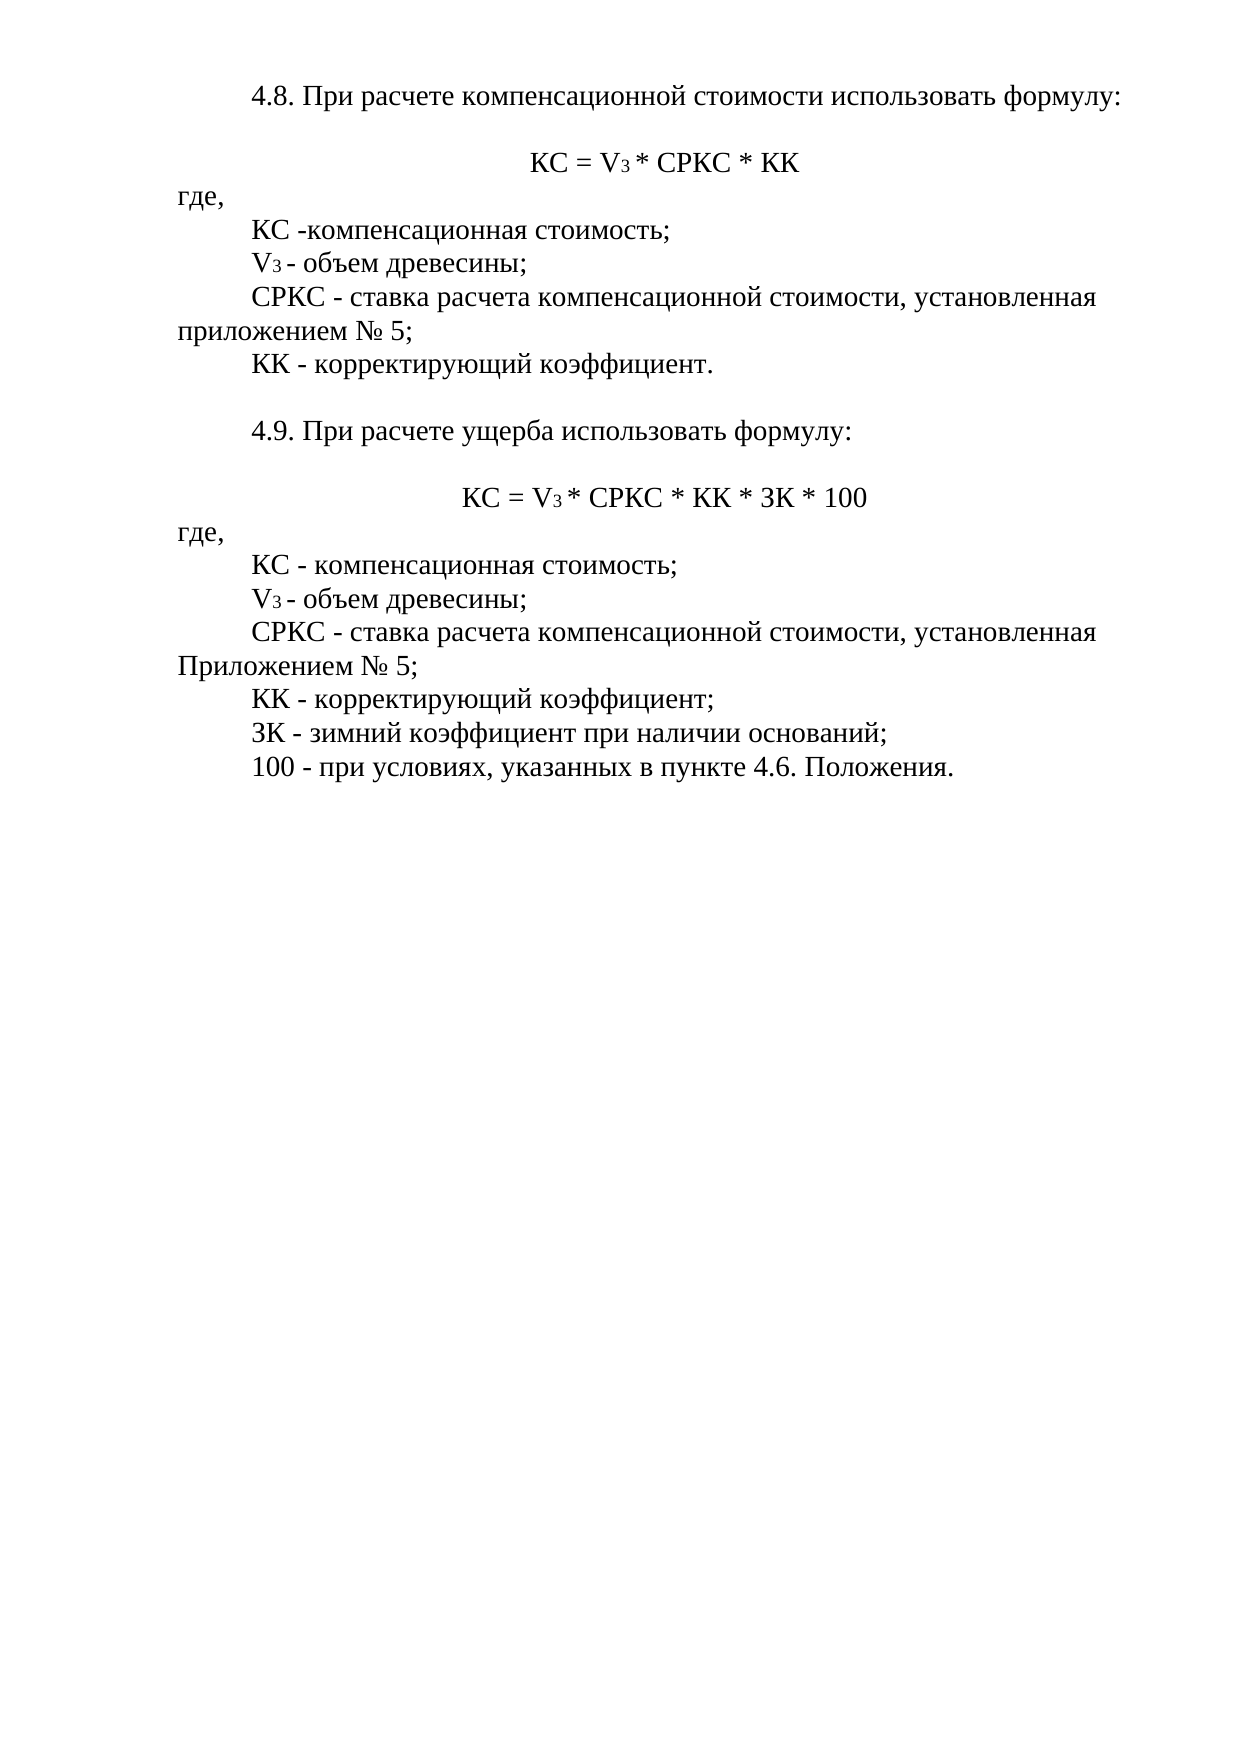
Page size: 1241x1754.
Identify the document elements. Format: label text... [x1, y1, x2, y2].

text где, [177, 178, 1152, 212]
text КК - корректирующий коэффициент. [177, 346, 1152, 380]
text КК - корректирующий коэффициент; [177, 682, 1152, 715]
text 4.8. При расчете компенсационной стоимости использовать формулу: [177, 78, 1152, 111]
text СРКС - ставка расчета компенсационной стоимости, установленная [177, 614, 1152, 648]
text КС - компенсационная стоимость; [177, 547, 1152, 581]
text ЗК - зимний коэффициент при наличии оснований; [177, 715, 1152, 749]
text Приложением № 5; [177, 648, 1152, 682]
text 100 - при условиях, указанных в пункте 4.6. Положения. [177, 749, 1152, 782]
text КС -компенсационная стоимость; [177, 212, 1152, 246]
text КС = V3 * СРКС * КК [177, 145, 1152, 178]
text где, [177, 514, 1152, 547]
text 4.9. При расчете ущерба использовать формулу: [177, 413, 1152, 447]
text V3 - объем древесины; [177, 246, 1152, 279]
text V3 - объем древесины; [177, 581, 1152, 614]
text СРКС - ставка расчета компенсационной стоимости, установленная приложением № 5; [177, 279, 1152, 346]
text КС = V3 * СРКС * КК * ЗК * 100 [177, 480, 1152, 514]
